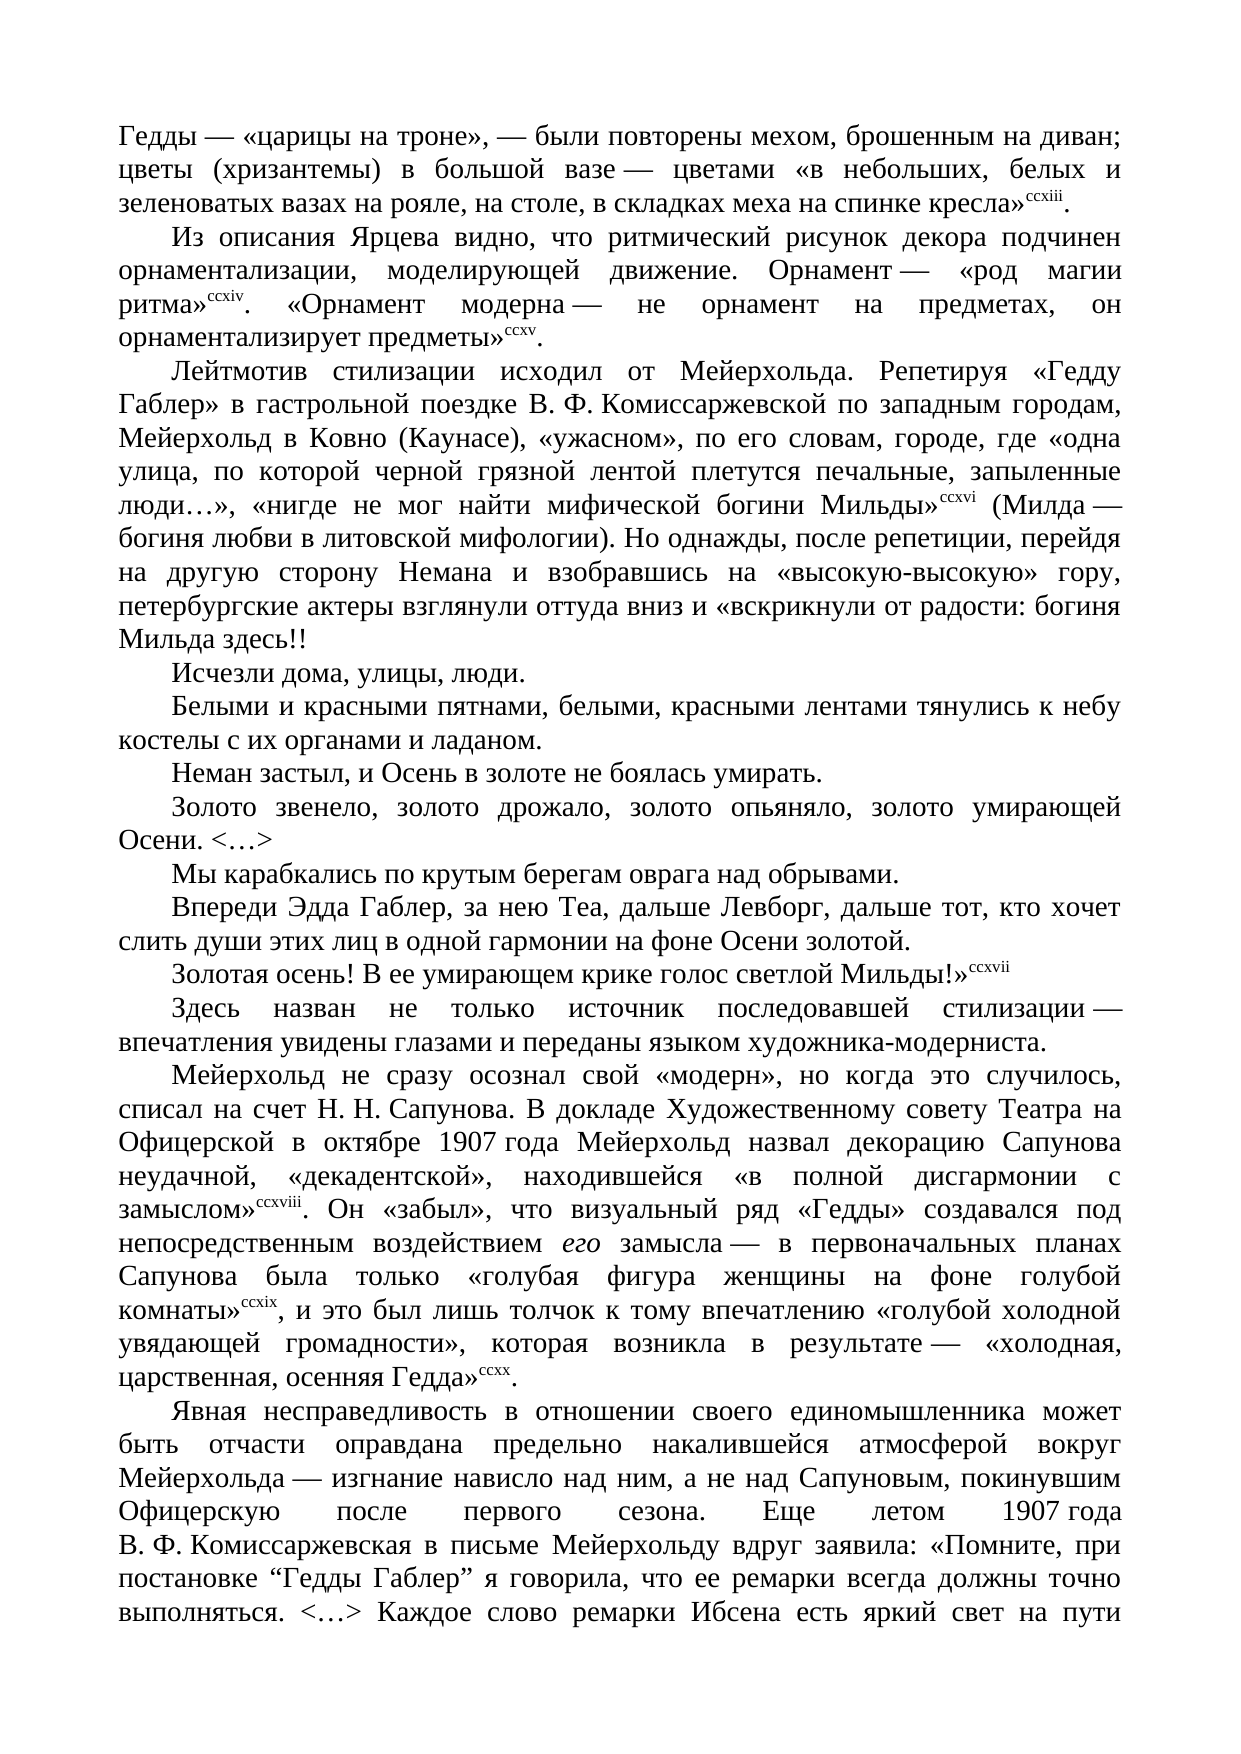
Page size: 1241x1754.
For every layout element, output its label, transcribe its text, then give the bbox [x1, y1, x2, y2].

text Неман застыл, и Осень в золоте не боялась умирать. [118, 755, 1122, 789]
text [118, 1393, 1122, 1627]
text Мейерхольд не сразу осознал свой «модерн», но когда это случилось, списал на счет Н. Н. Сапунова. В докладе Художественному совету Театра на Офицерской в октябре 1907 года Мейерхольд назвал декорацию Сапунова неудачной, «декадентской», находившейся «в полной дисгармонии с замыслом». Он «забыл», что визуальный ряд «Гедды» создавался под непосредственным воздействием его замысла — в первоначальных планах Сапунова была только «голубая фигура женщины на фоне голубой комнаты», и это был лишь толчок к тому впечатлению «голубой холодной увядающей громадности», которая возникла в результате — «холодная, царственная, осенняя Гедда». [118, 1057, 1122, 1393]
text Лейтмотив стилизации исходил от Мейерхольда. Репетируя «Гедду Габлер» в гастрольной поездке В. Ф. Комиссаржевской по западным городам, Мейерхольд в Ковно (Каунасе), «ужасном», по его словам, городе, где «одна улица, по которой черной грязной лентой плетутся печальные, запыленные люди…», «нигде не мог найти мифической богини Мильды» (Милда — богиня любви в литовской мифологии). Но однажды, после репетиции, перейдя на другую сторону Немана и взобравшись на «высокую-высокую» гору, петербургские актеры взглянули оттуда вниз и «вскрикнули от радости: богиня Мильда здесь!! [118, 353, 1122, 655]
text Золото звенело, золото дрожало, золото опьяняло, золото умирающей Осени. <…> [118, 789, 1122, 856]
text Мы карабкались по крутым берегам оврага над обрывами. [118, 856, 1122, 889]
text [118, 118, 1122, 219]
text Белыми и красными пятнами, белыми, красными лентами тянулись к небу костелы с их органами и ладаном. [118, 688, 1122, 755]
text Из описания Ярцева видно, что ритмический рисунок декора подчинен орнаментализации, моделирующей движение. Орнамент — «род магии ритма». «Орнамент модерна — не орнамент на предметах, он орнаментализирует предметы». [118, 219, 1122, 353]
text Золотая осень! В ее умирающем крике голос светлой Мильды!» [118, 957, 1122, 990]
text Исчезли дома, улицы, люди. [118, 655, 1122, 688]
text Впереди Эдда Габлер, за нею Теа, дальше Левборг, дальше тот, кто хочет слить души этих лиц в одной гармонии на фоне Осени золотой. [118, 889, 1122, 957]
text Здесь назван не только источник последовавшей стилизации — впечатления увидены глазами и переданы языком художника-модерниста. [118, 990, 1122, 1057]
